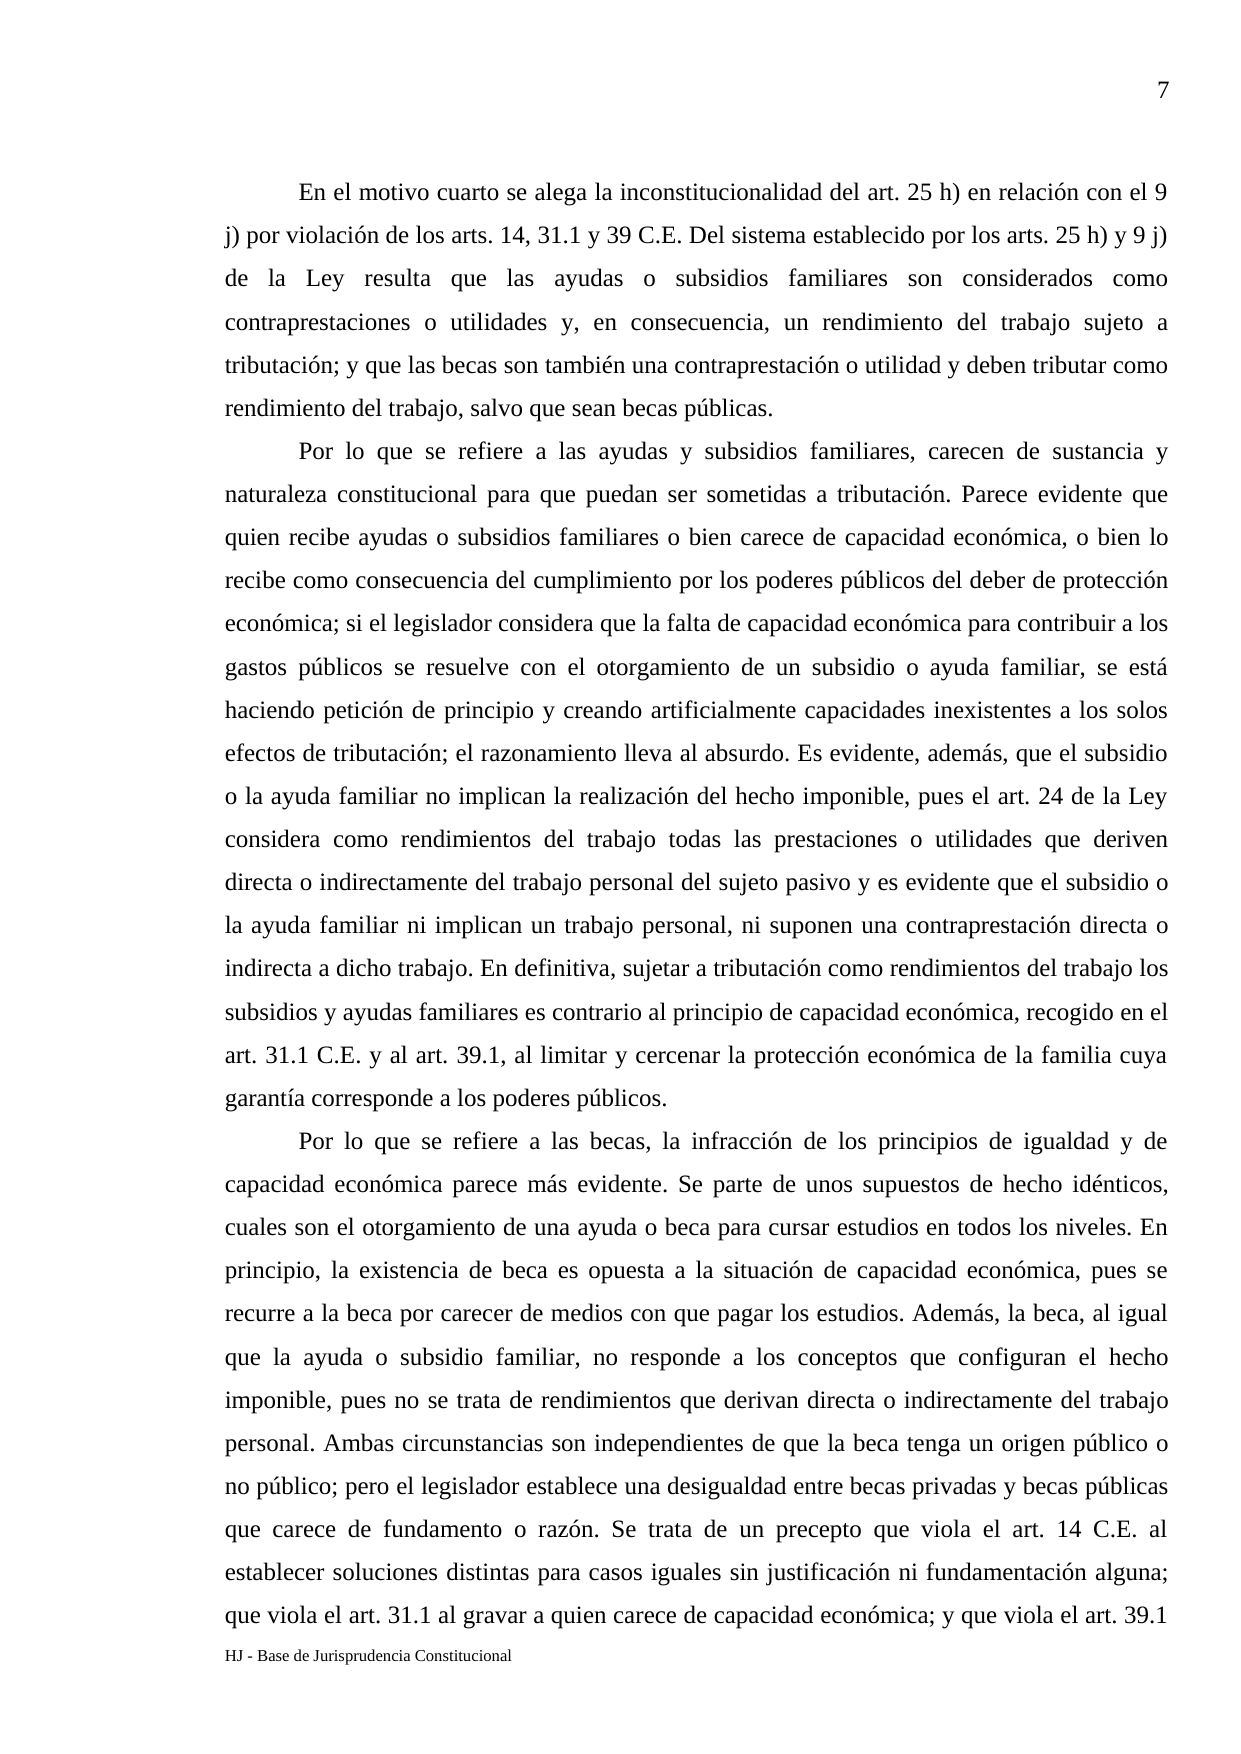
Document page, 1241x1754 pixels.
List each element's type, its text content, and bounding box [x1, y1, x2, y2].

text En el motivo cuarto se alega la inconstitucionalidad del art. 25 h) en relación con el 9 j) por violación de los arts. 14, 31.1 y 39 C.E. Del sistema establecido por los arts. 25 h) y 9 j) de la Ley resulta que las ayudas o subsidios familiares son considerados como contraprestaciones o utilidades y, en consecuencia, un rendimiento del trabajo sujeto a tributación; y que las becas son también una contraprestación o utilidad y deben tributar como rendimiento del trabajo, salvo que sean becas públicas. [224, 177, 1169, 422]
text Por lo que se refiere a las ayudas y subsidios familiares, carecen de sustancia y naturaleza constitucional para que puedan ser sometidas a tributación. Parece evidente que quien recibe ayudas o subsidios familiares o bien carece de capacidad económica, o bien lo recibe como consecuencia del cumplimiento por los poderes públicos del deber de protección económica; si el legislador considera que la falta de capacidad económica para contribuir a los gastos públicos se resuelve con el otorgamiento de un subsidio o ayuda familiar, se está haciendo petición de principio y creando artificialmente capacidades inexistentes a los solos efectos de tributación; el razonamiento lleva al absurdo. Es evidente, además, que el subsidio o la ayuda familiar no implican la realización del hecho imponible, pues el art. 24 de la Ley considera como rendimientos del trabajo todas las prestaciones o utilidades que deriven directa o indirectamente del trabajo personal del sujeto pasivo y es evidente que el subsidio o la ayuda familiar ni implican un trabajo personal, ni suponen una contraprestación directa o indirecta a dicho trabajo. En definitiva, sujetar a tributación como rendimientos del trabajo los subsidios y ayudas familiares es contrario al principio de capacidad económica, recogido en el art. 31.1 C.E. y al art. 39.1, al limitar y cercenar la protección económica de la familia cuya garantía corresponde a los poderes públicos. [224, 436, 1169, 1112]
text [224, 1126, 1169, 1629]
